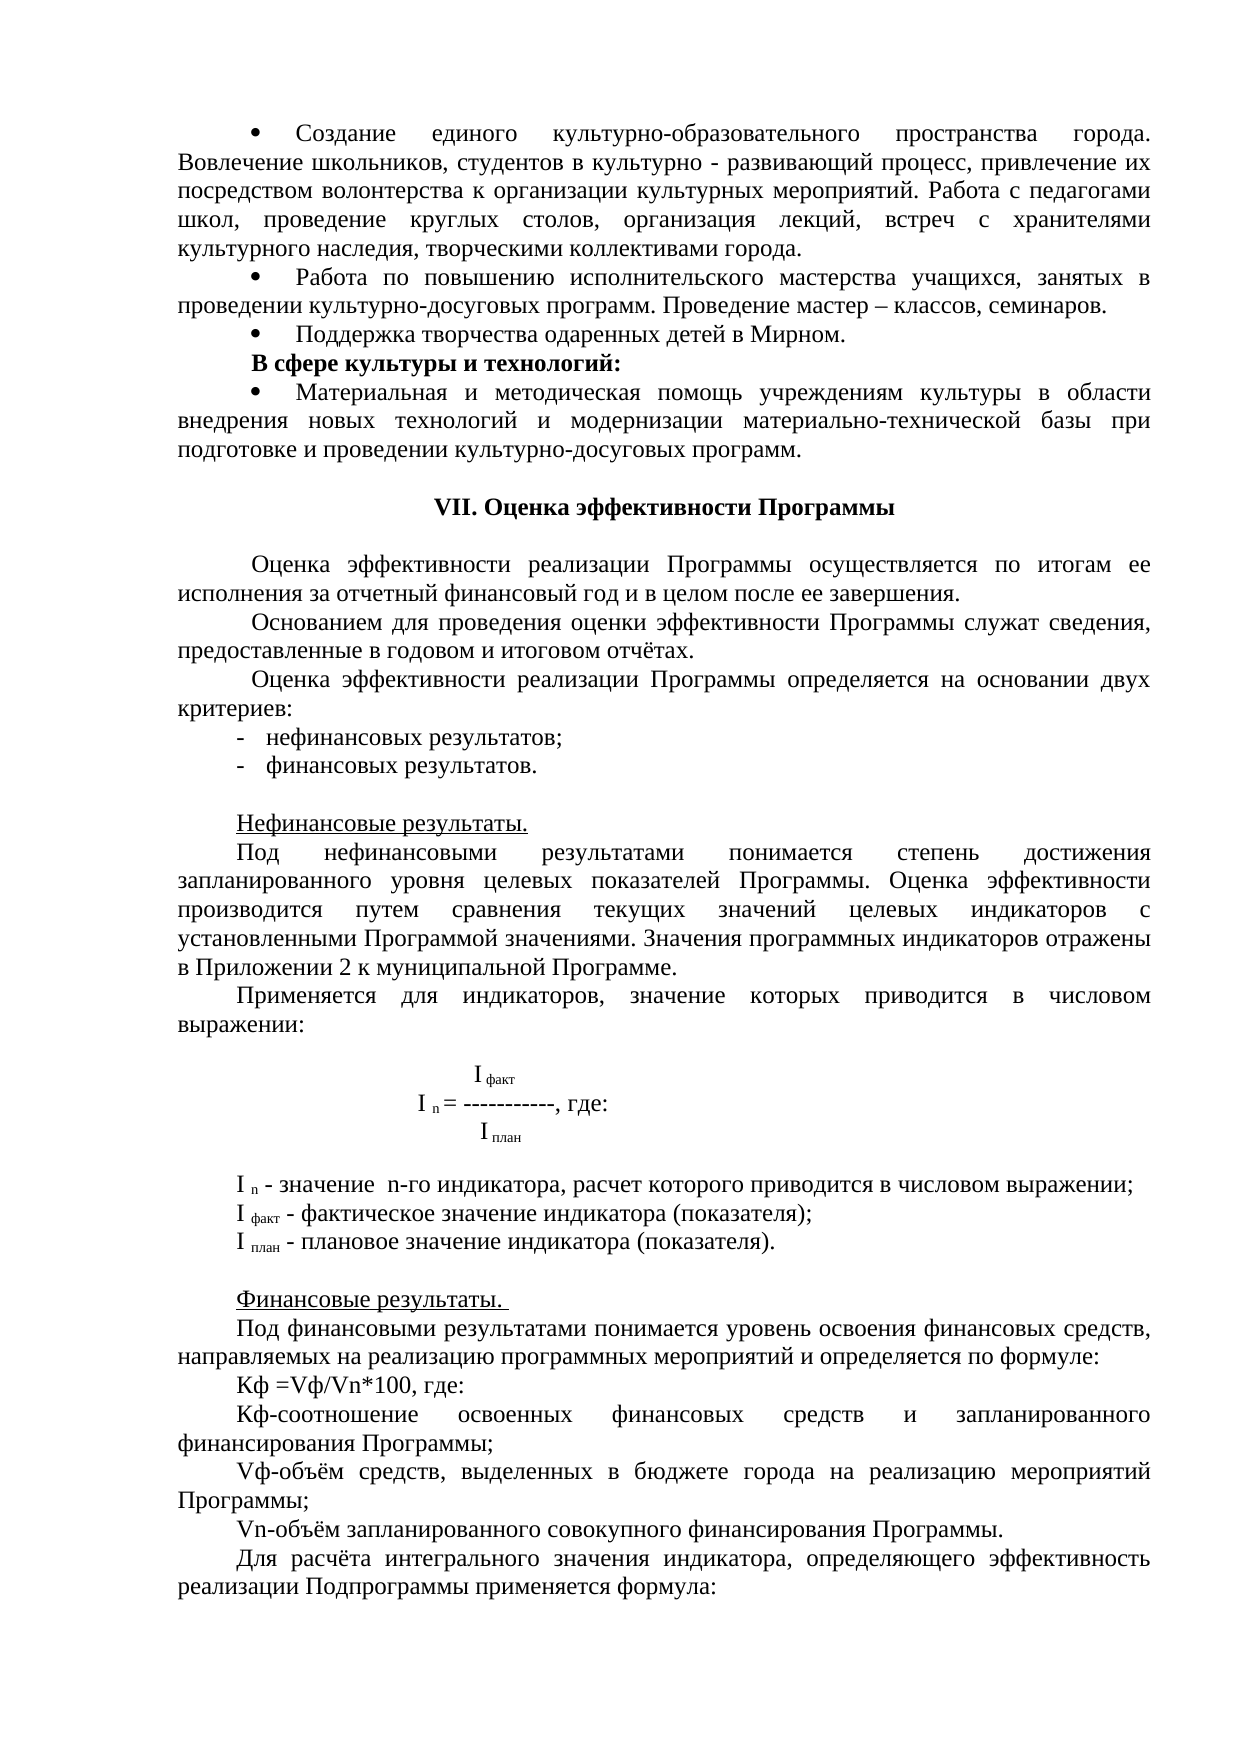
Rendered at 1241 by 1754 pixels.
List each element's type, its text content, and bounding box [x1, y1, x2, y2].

text Оценка эффективности реализации Программы определяется на основании двух критериев: [177, 664, 1152, 722]
text В сфере культуры и технологий: [177, 348, 1152, 377]
text I n = -----------, где: [177, 1088, 1152, 1116]
text Нефинансовые результаты. [236, 808, 1152, 837]
text Кф-соотношение освоенных финансовых средств и запланированного финансирования Программы; [177, 1399, 1152, 1456]
text Кф =Vф/Vn*100, где: [177, 1370, 1152, 1399]
text - финансовых результатов. [177, 751, 1152, 779]
list Создание единого культурно-образовательного пространства города. Вовлечение школьников, студентов в культурно - развивающий процесс, привлечение их посредством волонтерства к организации культурных мероприятий. Работа с педагогами школ, проведение круглых столов, организация лекций, встреч с хранителями культурного наследия, творческими коллективами города. [177, 118, 1152, 262]
text VII. Оценка эффективности Программы [177, 492, 1152, 521]
text Под финансовыми результатами понимается уровень освоения финансовых средств, направляемых на реализацию программных мероприятий и определяется по формуле: [177, 1313, 1152, 1370]
text Vn-объём запланированного совокупного финансирования Программы. [177, 1514, 1152, 1543]
text I факт [177, 1059, 1152, 1088]
text Оценка эффективности реализации Программы осуществляется по итогам ее исполнения за отчетный финансовый год и в целом после ее завершения. [177, 549, 1152, 607]
text - нефинансовых результатов; [177, 722, 1152, 751]
text Vф-объём средств, выделенных в бюджете города на реализацию мероприятий Программы; [177, 1456, 1152, 1514]
text I n - значение n-го индикатора, расчет которого приводится в числовом выражении; [177, 1169, 1152, 1198]
text I план [177, 1116, 1152, 1145]
text Основанием для проведения оценки эффективности Программы служат сведения, предоставленные в годовом и итоговом отчётах. [177, 607, 1152, 664]
list Работа по повышению исполнительского мастерства учащихся, занятых в проведении культурно-досуговых программ. Проведение мастер – классов, семинаров. [177, 262, 1152, 319]
text I факт - фактическое значение индикатора (показателя); [177, 1198, 1152, 1226]
list Поддержка творчества одаренных детей в Мирном. [177, 319, 1152, 348]
text Для расчёта интегрального значения индикатора, определяющего эффективность реализации Подпрограммы применяется формула: [177, 1543, 1152, 1600]
text I план - плановое значение индикатора (показателя). [177, 1226, 1152, 1255]
text Под нефинансовыми результатами понимается степень достижения запланированного уровня целевых показателей Программы. Оценка эффективности производится путем сравнения текущих значений целевых индикаторов с установленными Программой значениями. Значения программных индикаторов отражены в Приложении 2 к муниципальной Программе. [177, 837, 1152, 981]
text Применяется для индикаторов, значение которых приводится в числовом выражении: [177, 981, 1152, 1038]
text Финансовые результаты. [177, 1284, 1152, 1313]
list Материальная и методическая помощь учреждениям культуры в области внедрения новых технологий и модернизации материально-технической базы при подготовке и проведении культурно-досуговых программ. [177, 377, 1152, 463]
